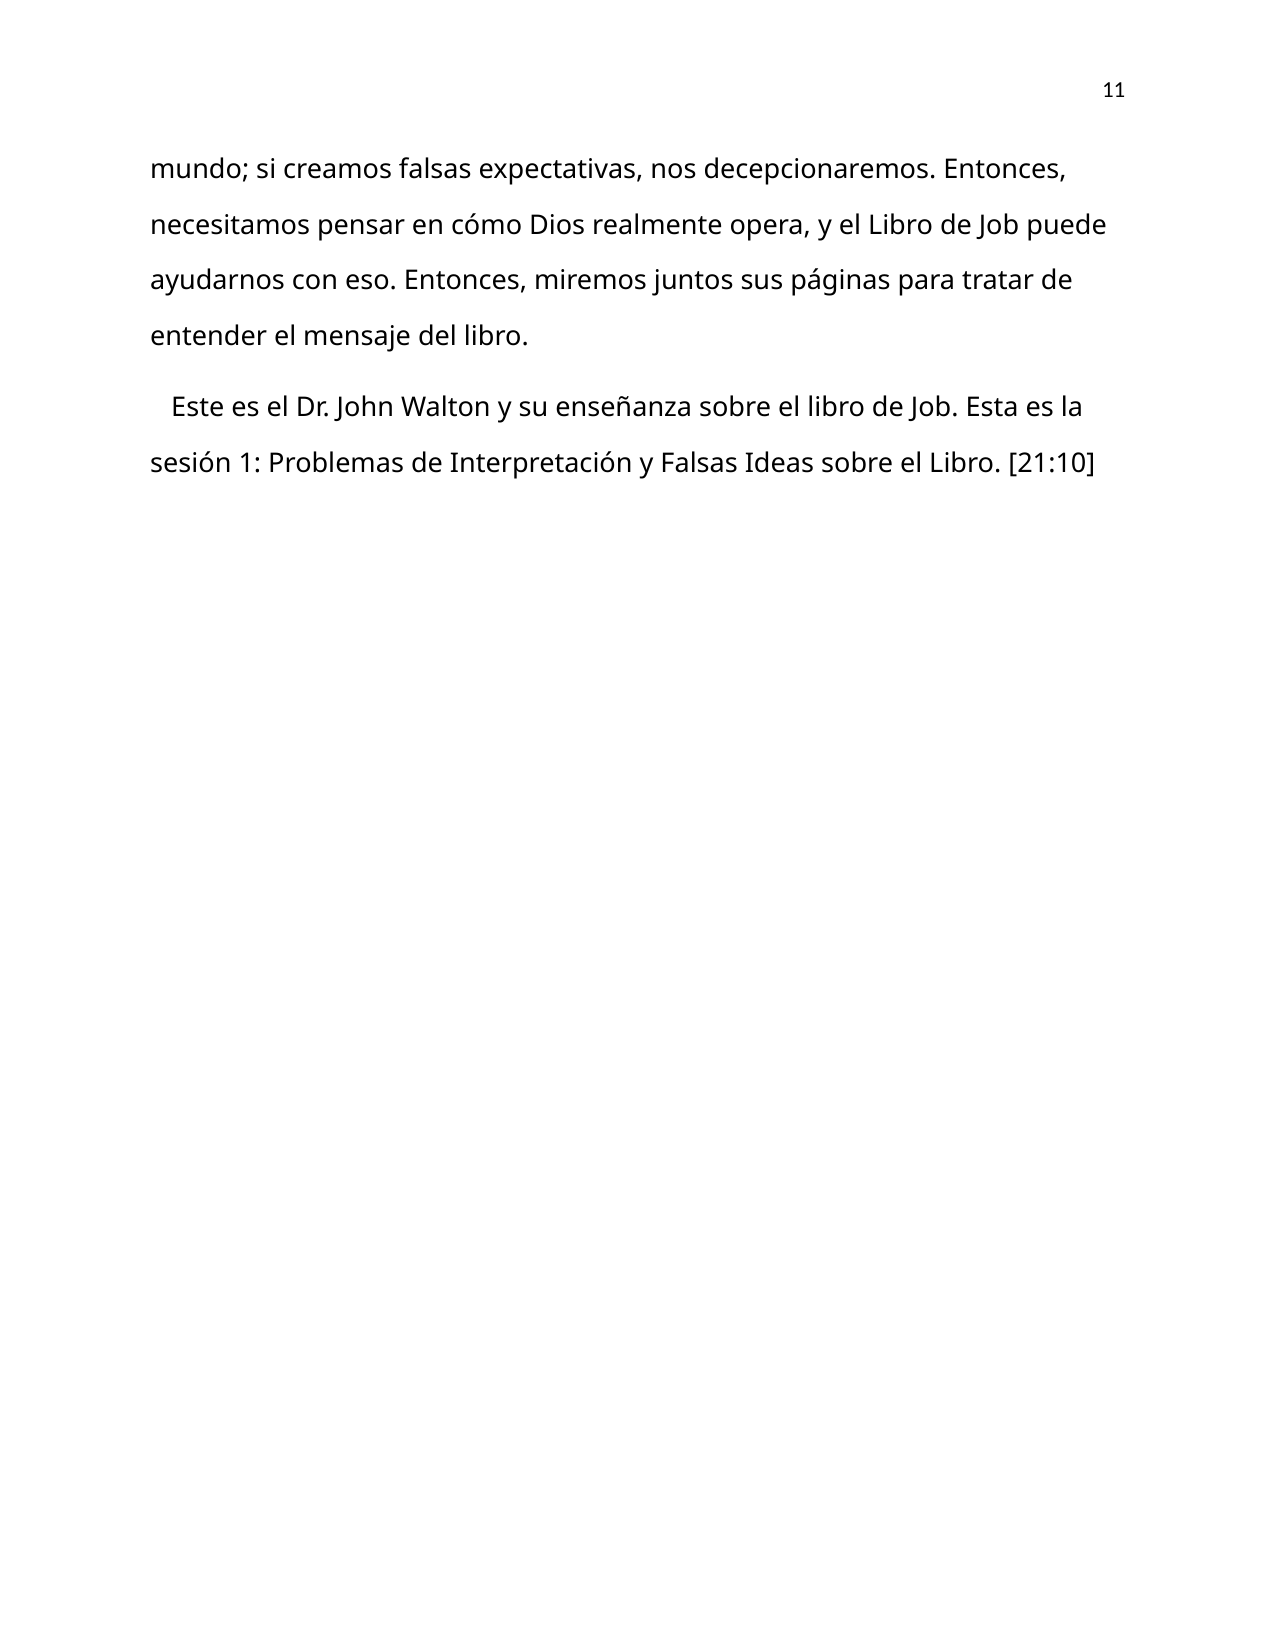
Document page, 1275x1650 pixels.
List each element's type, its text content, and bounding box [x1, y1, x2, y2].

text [150, 150, 1125, 353]
text Este es el Dr. John Walton y su enseñanza sobre el libro de Job. Esta es la sesión 1: Problemas de Interpretación y Falsas Ideas sobre el Libro. [21:10] [150, 388, 1125, 480]
